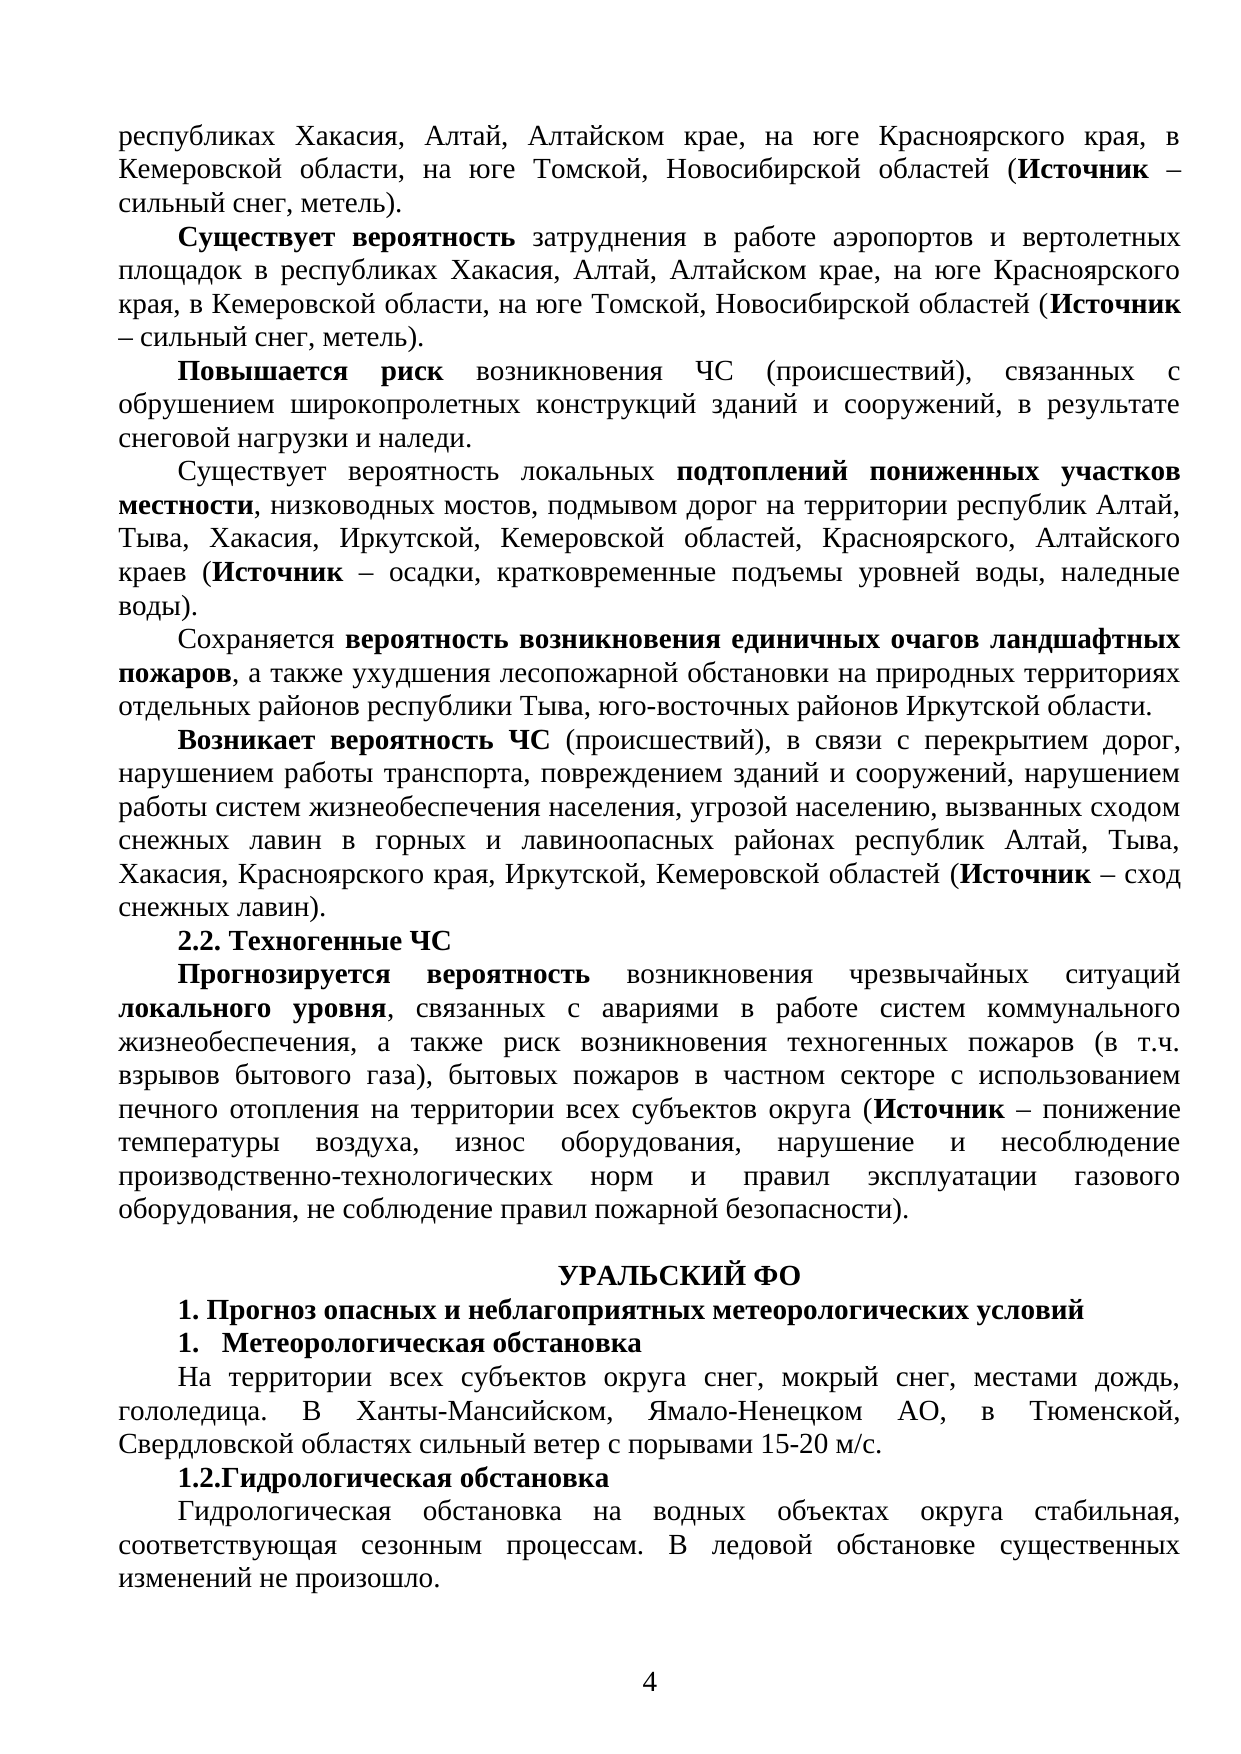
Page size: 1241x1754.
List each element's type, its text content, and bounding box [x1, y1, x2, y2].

text 1.2.Гидрологическая обстановка [118, 1460, 1181, 1493]
text На территории всех субъектов округа снег, мокрый снег, местами дождь, гололедица. В Ханты-Мансийском, Ямало-Ненецком АО, в Тюменской, Свердловской областях сильный ветер с порывами 15-20 м/с. [118, 1359, 1181, 1460]
text Гидрологическая обстановка на водных объектах округа стабильная, соответствующая сезонным процессам. В ледовой обстановке существенных изменений не произошло. [118, 1493, 1181, 1594]
text Существует вероятность локальных подтоплений пониженных участков местности, низководных мостов, подмывом дорог на территории республик Алтай, Тыва, Хакасия, Иркутской, Кемеровской областей, Красноярского, Алтайского краев (Источник – осадки, кратковременные подъемы уровней воды, наледные воды). [118, 453, 1181, 621]
text Сохраняется вероятность возникновения единичных очагов ландшафтных пожаров, а также ухудшения лесопожарной обстановки на природных территориях отдельных районов республики Тыва, юго-восточных районов Иркутской области. [118, 621, 1181, 722]
text УРАЛЬСКИЙ ФО [118, 1258, 1181, 1292]
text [118, 118, 1181, 219]
text 1. Прогноз опасных и неблагоприятных метеорологических условий [118, 1292, 1181, 1326]
text 2.2. Техногенные ЧС [118, 923, 1181, 957]
list Метеорологическая обстановка [162, 1326, 1181, 1359]
text Прогнозируется вероятность возникновения чрезвычайных ситуаций локального уровня, связанных с авариями в работе систем коммунального жизнеобеспечения, а также риск возникновения техногенных пожаров (в т.ч. взрывов бытового газа), бытовых пожаров в частном секторе с использованием печного отопления на территории всех субъектов округа (Источник – понижение температуры воздуха, износ оборудования, нарушение и несоблюдение производственно-технологических норм и правил эксплуатации газового оборудования, не соблюдение правил пожарной безопасности). [118, 957, 1181, 1225]
text Существует вероятность затруднения в работе аэропортов и вертолетных площадок в республиках Хакасия, Алтай, Алтайском крае, на юге Красноярского края, в Кемеровской области, на юге Томской, Новосибирской областей (Источник – сильный снег, метель). [118, 219, 1181, 353]
text Возникает вероятность ЧС (происшествий), в связи с перекрытием дорог, нарушением работы транспорта, повреждением зданий и сооружений, нарушением работы систем жизнеобеспечения населения, угрозой населению, вызванных сходом снежных лавин в горных и лавиноопасных районах республик Алтай, Тыва, Хакасия, Красноярского края, Иркутской, Кемеровской областей (Источник – сход снежных лавин). [118, 722, 1181, 923]
text Повышается риск возникновения ЧС (происшествий), связанных с обрушением широкопролетных конструкций зданий и сооружений, в результате снеговой нагрузки и наледи. [118, 353, 1181, 453]
